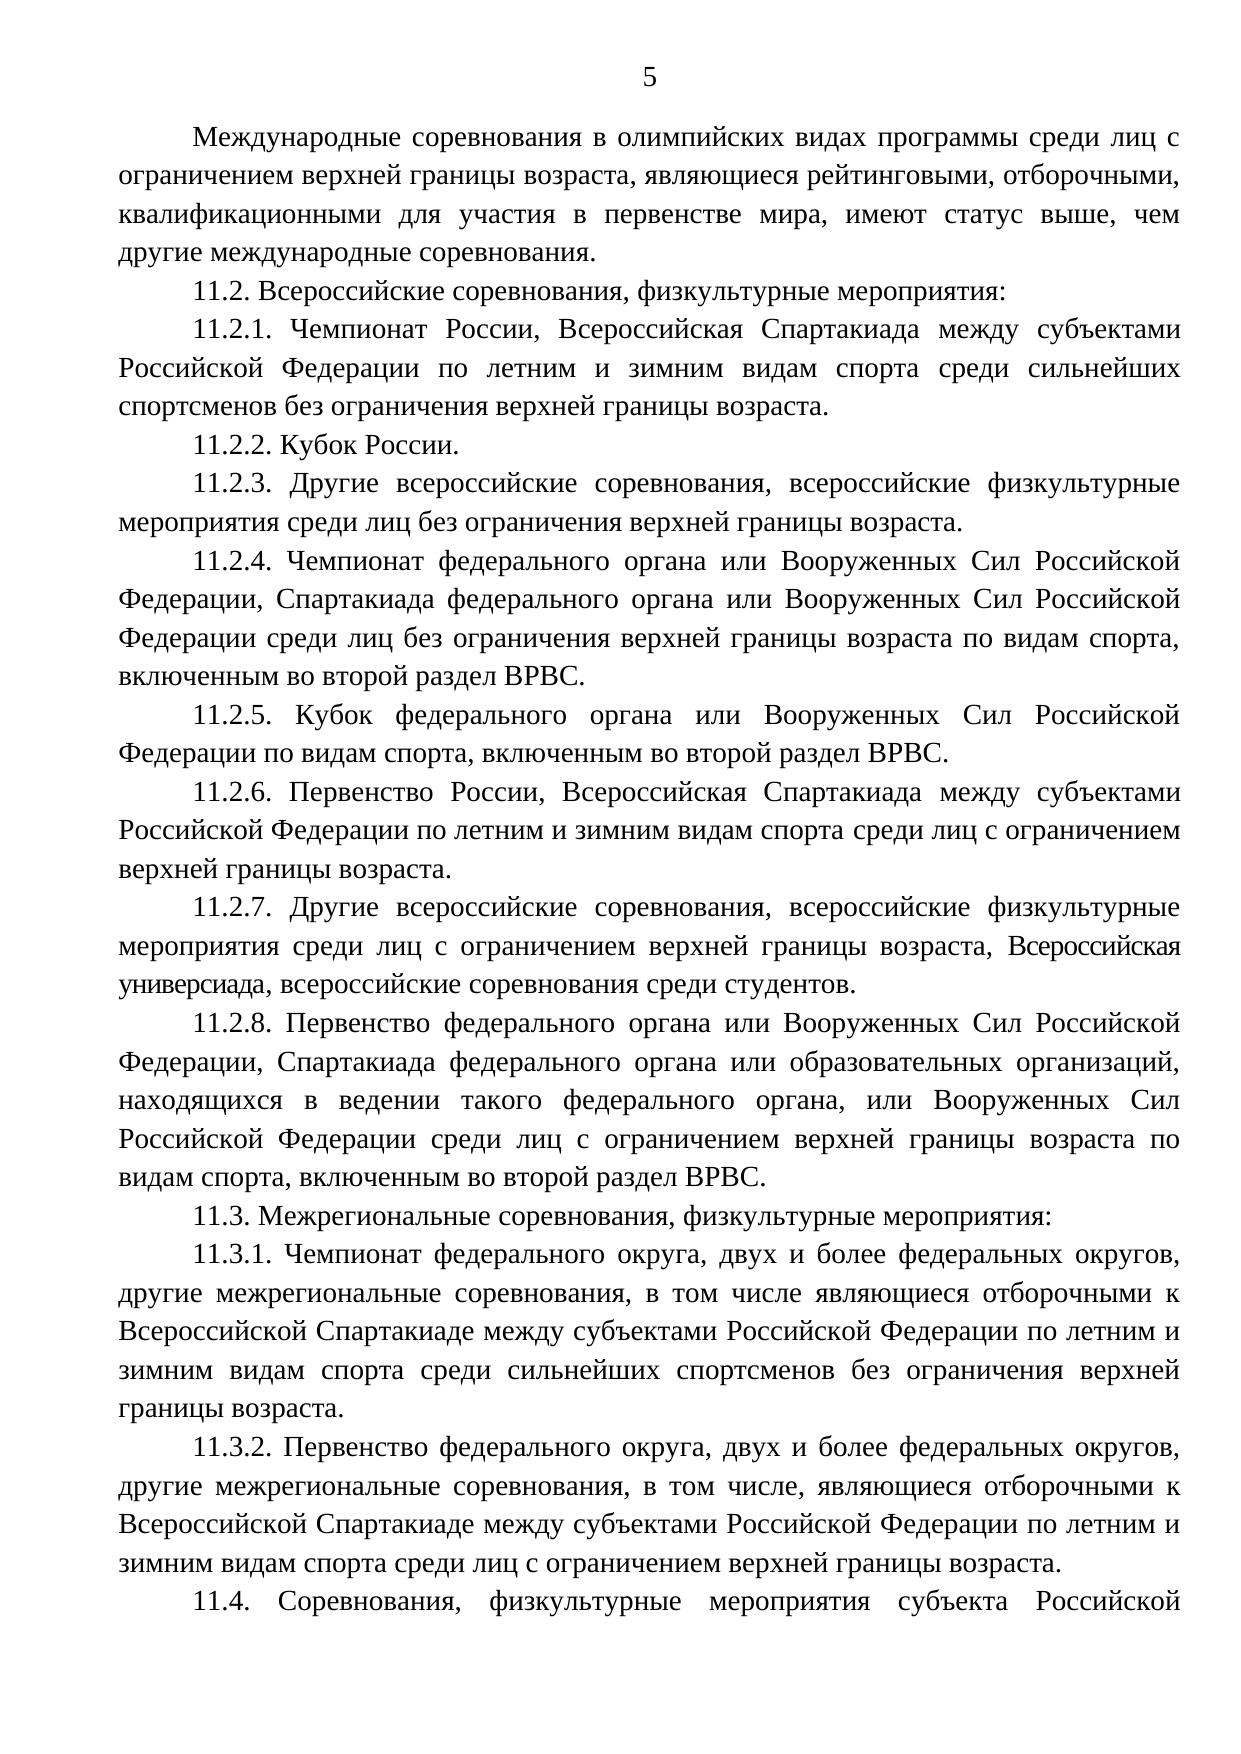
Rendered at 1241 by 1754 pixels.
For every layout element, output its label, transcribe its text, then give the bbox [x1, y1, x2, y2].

list 11.2. Всероссийские соревнования, физкультурные мероприятия: [118, 273, 1181, 306]
list 11.3.2. Первенство федерального округа, двух и более федеральных округов, другие межрегиональные соревнования, в том числе, являющиеся отборочными к Всероссийской Спартакиаде между субъектами Российской Федерации по летним и зимним видам спорта среди лиц с ограничением верхней границы возраста. [118, 1429, 1181, 1578]
text 11.2.5. Кубок федерального органа или Вооруженных Сил Российской Федерации по видам спорта, включенным во второй раздел ВРВС. [118, 697, 1181, 769]
list 11.2.1. Чемпионат России, Всероссийская Спартакиада между субъектами Российской Федерации по летним и зимним видам спорта среди сильнейших спортсменов без ограничения верхней границы возраста. [118, 311, 1181, 422]
list 11.2.8. Первенство федерального органа или Вооруженных Сил Российской Федерации, Спартакиада федерального органа или образовательных организаций, находящихся в ведении такого федерального органа, или Вооруженных Сил Российской Федерации среди лиц с ограничением верхней границы возраста по видам спорта, включенным во второй раздел ВРВС. [118, 1005, 1181, 1193]
text Международные соревнования в олимпийских видах программы среди лиц с ограничением верхней границы возраста, являющиеся рейтинговыми, отборочными, квалификационными для участия в первенстве мира, имеют статус выше, чем другие международные соревнования. [118, 119, 1181, 268]
list 11.3. Межрегиональные соревнования, физкультурные мероприятия: [118, 1198, 1181, 1231]
text 11.2.6. Первенство России, Всероссийская Спартакиада между субъектами Российской Федерации по летним и зимним видам спорта среди лиц с ограничением верхней границы возраста. [118, 774, 1181, 884]
list 11.2.7. Другие всероссийские соревнования, всероссийские физкультурные мероприятия среди лиц с ограничением верхней границы возраста, Всероссийская универсиада, всероссийские соревнования среди студентов. [118, 889, 1181, 1000]
text 11.2.4. Чемпионат федерального органа или Вооруженных Сил Российской Федерации, Спартакиада федерального органа или Вооруженных Сил Российской Федерации среди лиц без ограничения верхней границы возраста по видам спорта, включенным во второй раздел ВРВС. [118, 543, 1181, 692]
text 11.3.1. Чемпионат федерального округа, двух и более федеральных округов, другие межрегиональные соревнования, в том числе являющиеся отборочными к Всероссийской Спартакиаде между субъектами Российской Федерации по летним и зимним видам спорта среди сильнейших спортсменов без ограничения верхней границы возраста. [118, 1236, 1181, 1424]
list 11.2.2. Кубок России. [118, 427, 1181, 461]
list 11.2.3. Другие всероссийские соревнования, всероссийские физкультурные мероприятия среди лиц без ограничения верхней границы возраста. [118, 466, 1181, 538]
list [118, 1583, 1181, 1617]
